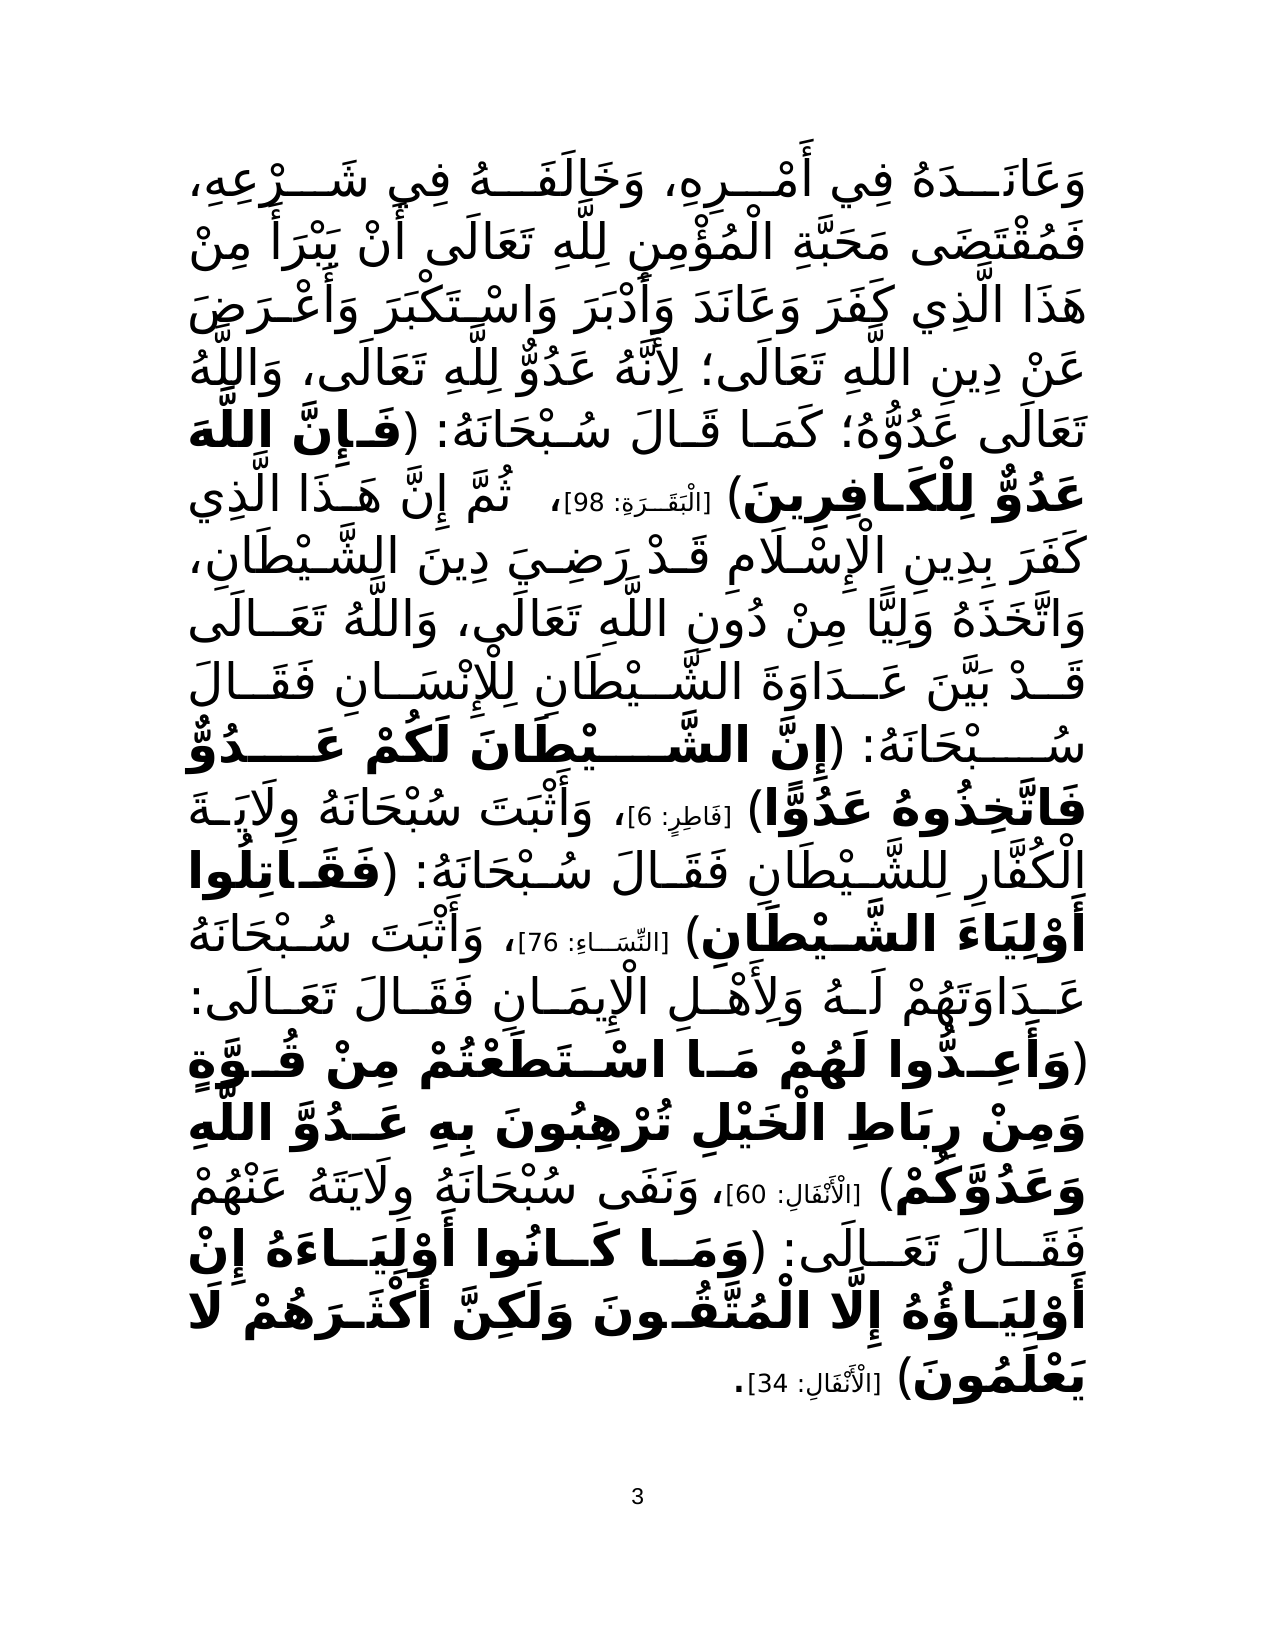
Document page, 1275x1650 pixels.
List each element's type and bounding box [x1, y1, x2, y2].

text [187, 150, 1087, 1404]
